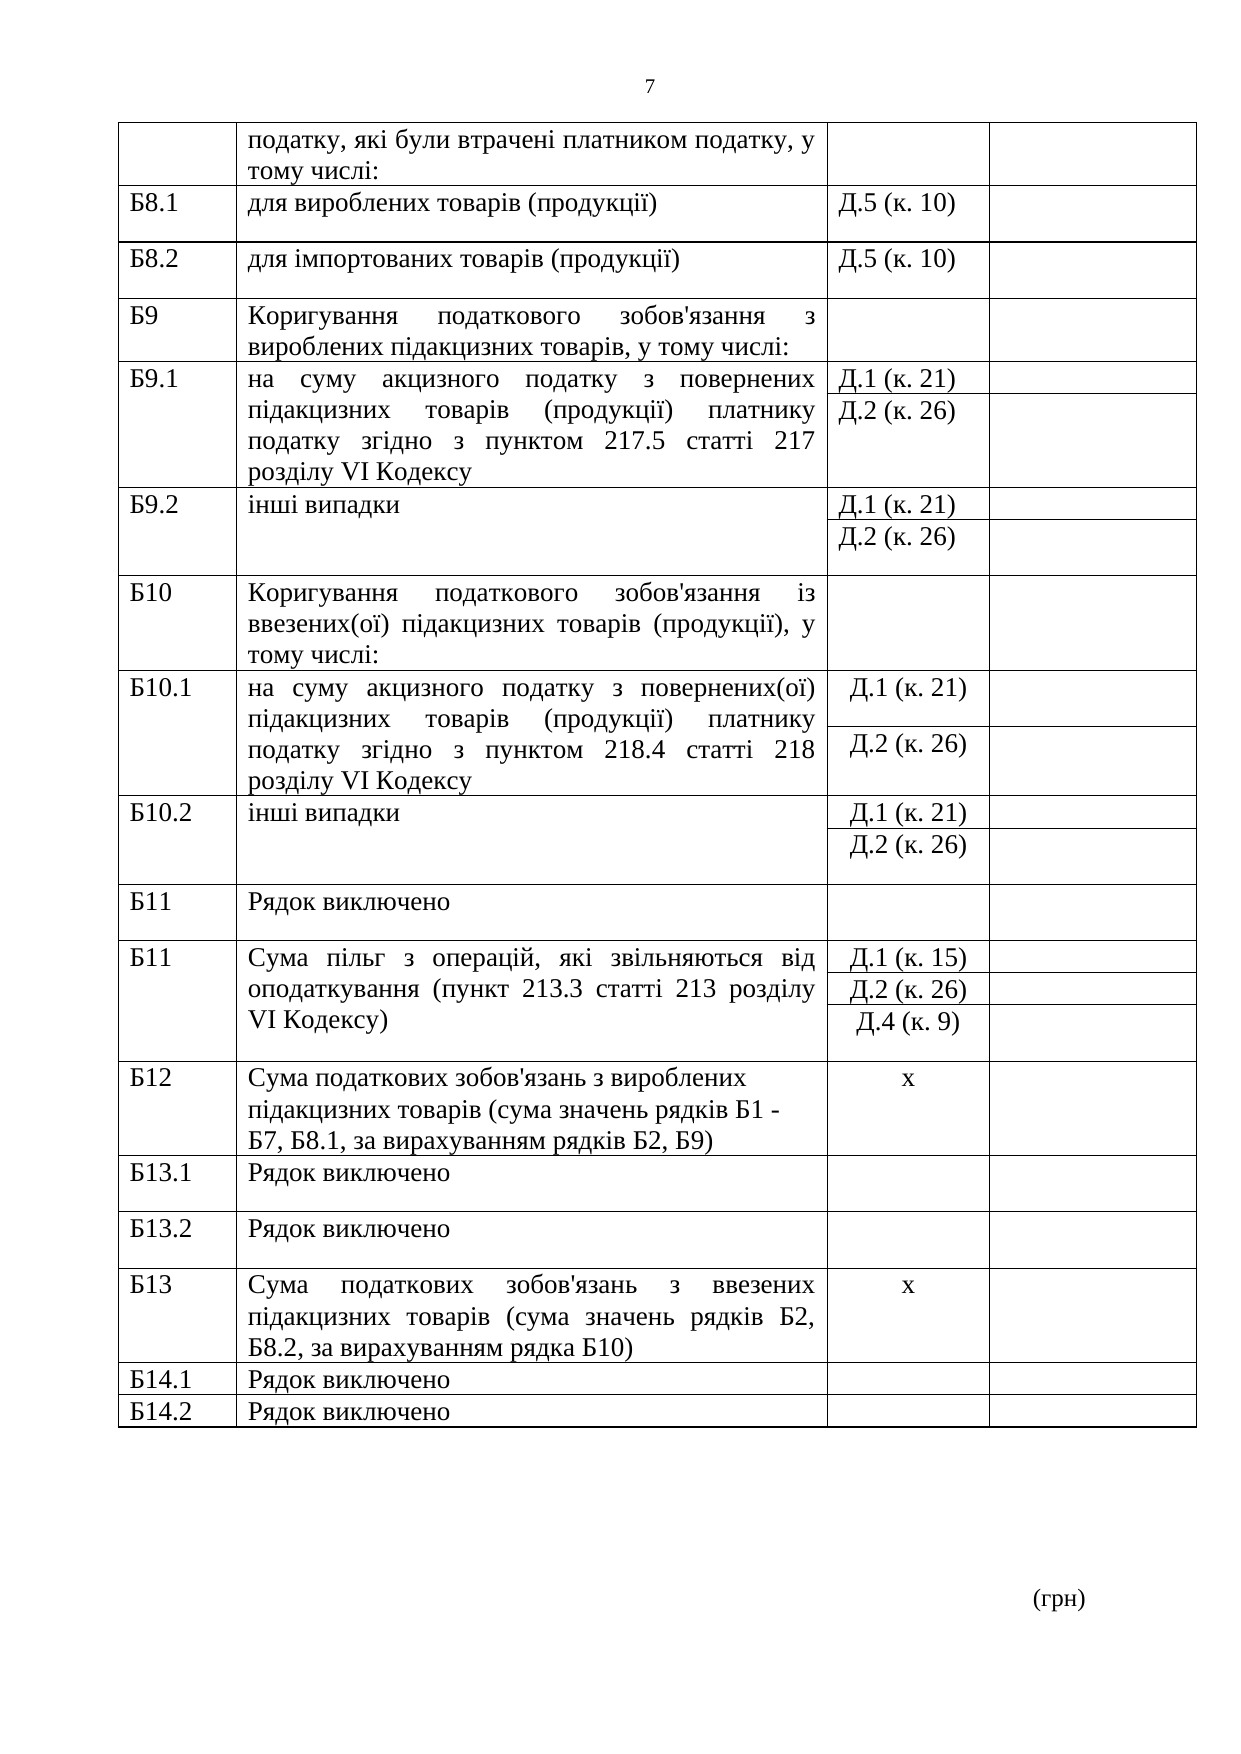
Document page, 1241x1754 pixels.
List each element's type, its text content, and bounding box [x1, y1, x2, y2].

table_cell [990, 394, 1196, 487]
table_cell Б14.1 [119, 1363, 236, 1394]
table_cell Б11 [119, 885, 236, 940]
table_cell Рядок виключено [237, 1395, 827, 1426]
table_cell Д.2 (к. 26) [828, 520, 989, 575]
table_cell Рядок виключено [237, 1156, 827, 1211]
table_cell [828, 1363, 989, 1394]
table_cell [990, 1212, 1196, 1267]
table_cell [990, 796, 1196, 827]
table_cell Д.5 (к. 10) [828, 243, 989, 298]
table_cell [828, 299, 989, 361]
table_cell [990, 885, 1196, 940]
table_cell [990, 1005, 1196, 1061]
table_cell [990, 1156, 1196, 1211]
table_cell [828, 885, 989, 940]
table_cell Б14.2 [119, 1395, 236, 1426]
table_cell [237, 123, 827, 185]
table_cell Сума податкових зобов'язань з вироблених підакцизних товарів (сума значень рядків Б1 - Б7, Б8.1, за вирахуванням рядків Б2, Б9) [237, 1062, 827, 1155]
table_cell Д.2 (к. 26) [828, 394, 989, 487]
table_cell Д.1 (к. 21) [828, 362, 989, 393]
table_cell [990, 186, 1196, 241]
table_cell Б10.2 [119, 796, 236, 884]
table_cell Д.1 (к. 21) [828, 488, 989, 519]
table_cell Д.1 (к. 15) [828, 941, 989, 972]
table_cell на суму акцизного податку з повернених підакцизних товарів (продукції) платнику податку згідно з пунктом 217.5 статті 217 розділу VI Кодексу [237, 362, 827, 487]
table_cell Б9 [119, 299, 236, 361]
table_cell [828, 123, 989, 185]
table_cell Д.4 (к. 9) [828, 1005, 989, 1061]
table_cell Б8 [119, 123, 236, 185]
table_cell [990, 299, 1196, 361]
table_cell [990, 576, 1196, 669]
table_cell [990, 1363, 1196, 1394]
table_cell Коригування податкового зобов'язання із ввезених(ої) підакцизних товарів (продукції), у тому числі: [237, 576, 827, 669]
table_cell [990, 671, 1196, 726]
table_cell Б12 [119, 1062, 236, 1155]
table_cell інші випадки [237, 488, 827, 575]
table_cell Д.2 (к. 26) [828, 829, 989, 884]
table_cell [990, 1395, 1196, 1426]
table_cell Б8.1 [119, 186, 236, 241]
table_cell [990, 829, 1196, 884]
table_cell Рядок виключено [237, 885, 827, 940]
table_cell Рядок виключено [237, 1212, 827, 1267]
table_cell [990, 123, 1196, 185]
table_cell Д.2 (к. 26) [828, 727, 989, 795]
table_cell Б9.2 [119, 488, 236, 575]
table_cell [990, 362, 1196, 393]
table_cell Б13 [119, 1269, 236, 1362]
table_cell Б9.1 [119, 362, 236, 487]
table_cell Д.1 (к. 21) [828, 671, 989, 726]
table_cell [828, 576, 989, 669]
table_cell [990, 727, 1196, 795]
table_cell [828, 1156, 989, 1211]
table_cell інші випадки [237, 796, 827, 884]
table_cell Б10 [119, 576, 236, 669]
table_cell Сума пільг з операцій, які звільняються від оподаткування (пункт 213.3 статті 213 розділу VI Кодексу) [237, 941, 827, 1061]
table_cell х [828, 1269, 989, 1362]
table_cell Б13.2 [119, 1212, 236, 1267]
table_cell для вироблених товарів (продукції) [237, 186, 827, 241]
table_cell [990, 243, 1196, 298]
table_cell для імпортованих товарів (продукції) [237, 243, 827, 298]
table_cell [828, 1212, 989, 1267]
table_cell Б11 [119, 941, 236, 1061]
table_cell [990, 1269, 1196, 1362]
table_cell Д.2 (к. 26) [828, 973, 989, 1004]
table_cell Д.5 (к. 10) [828, 186, 989, 241]
table_cell Рядок виключено [237, 1363, 827, 1394]
table_cell Б8.2 [119, 243, 236, 298]
table_cell Сума податкових зобов'язань з ввезених підакцизних товарів (сума значень рядків Б2, Б8.2, за вирахуванням рядка Б10) [237, 1269, 827, 1362]
table_cell [990, 520, 1196, 575]
table_cell [990, 941, 1196, 972]
table_cell [990, 973, 1196, 1004]
table_cell х [828, 1062, 989, 1155]
table_cell на суму акцизного податку з повернених(ої) підакцизних товарів (продукції) платнику податку згідно з пунктом 218.4 статті 218 розділу VI Кодексу [237, 671, 827, 795]
table_cell [990, 1062, 1196, 1155]
table_cell Д.1 (к. 21) [828, 796, 989, 827]
table_cell Б13.1 [119, 1156, 236, 1211]
table_cell Б10.1 [119, 671, 236, 795]
table_cell [990, 488, 1196, 519]
table_cell Коригування податкового зобов'язання з вироблених підакцизних товарів, у тому числі: [237, 299, 827, 361]
table_cell [828, 1395, 989, 1426]
text (грн) [1033, 1583, 1152, 1612]
